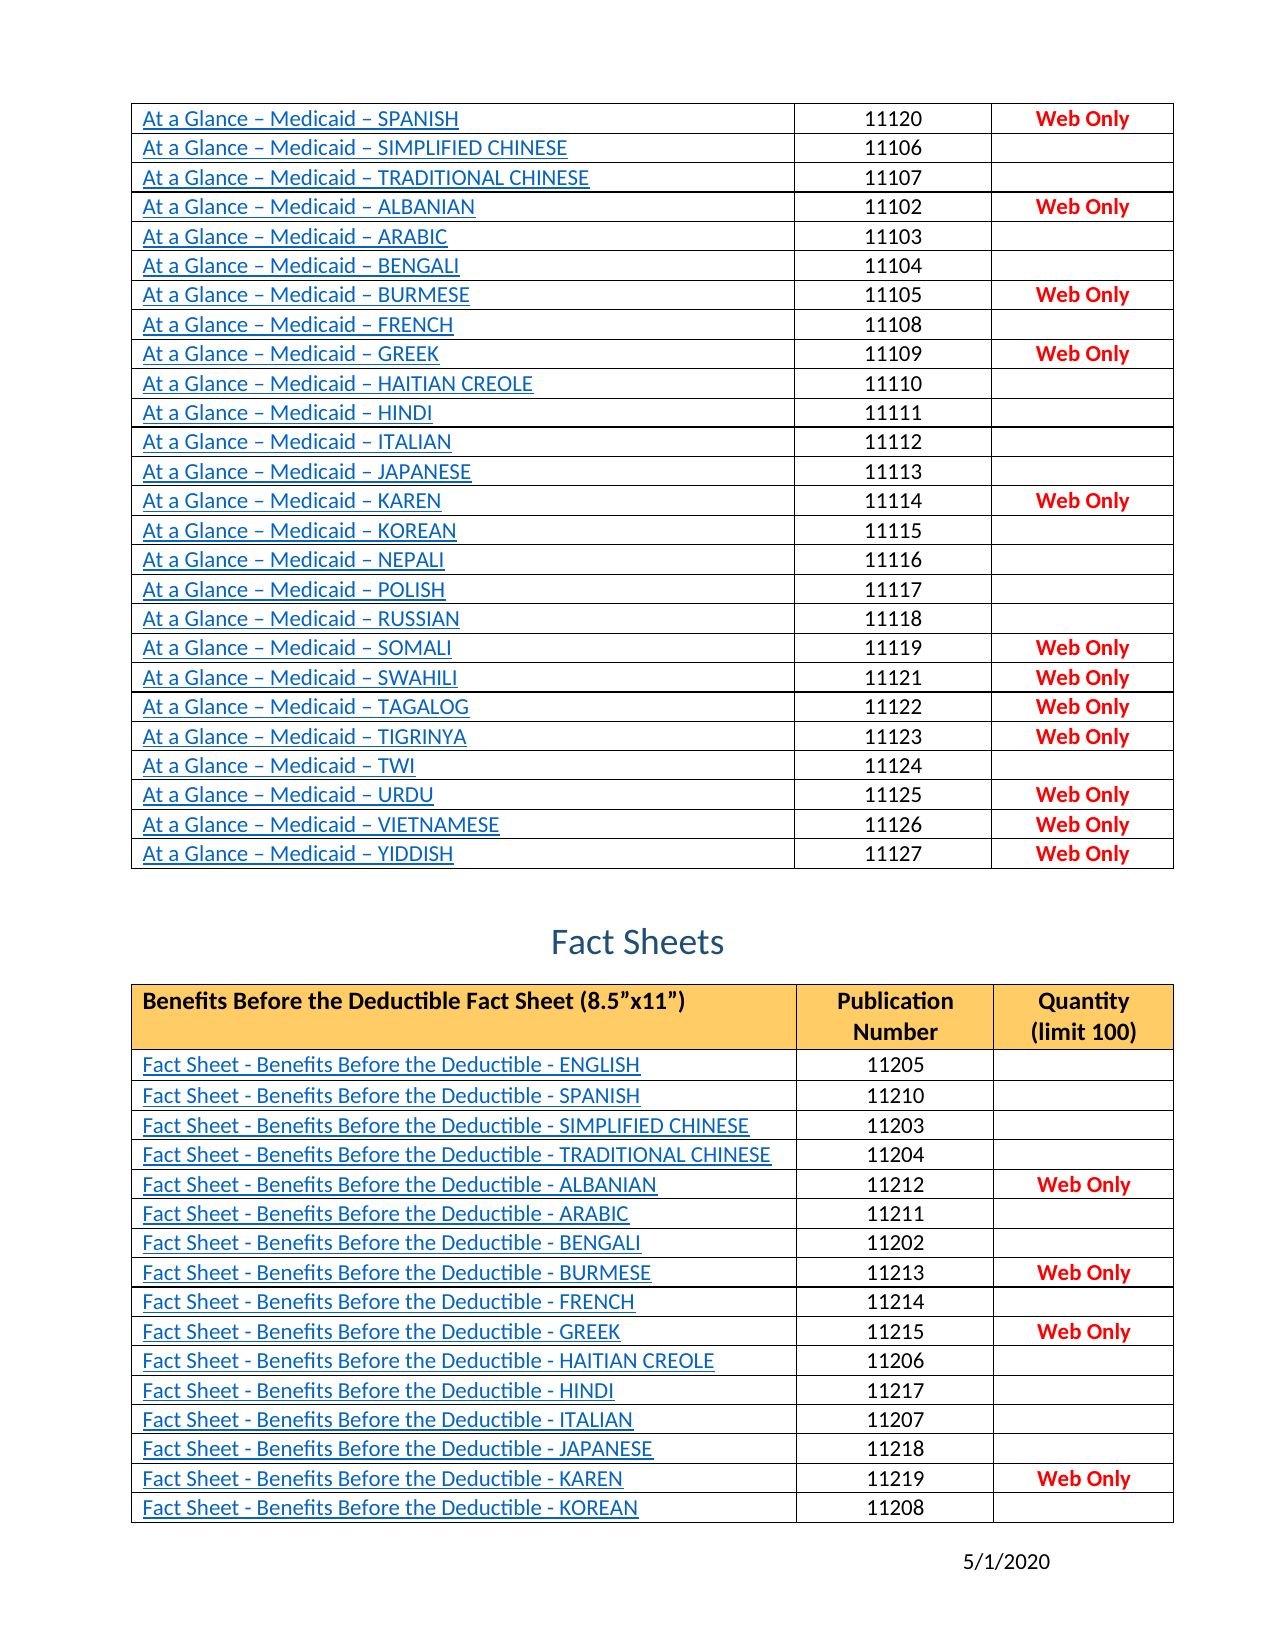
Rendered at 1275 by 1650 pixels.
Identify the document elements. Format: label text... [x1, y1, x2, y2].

table_cell [994, 1081, 1173, 1110]
table_cell 11214 [797, 1288, 993, 1316]
table_cell Web Only [992, 810, 1173, 838]
table_header Publication Number [797, 985, 993, 1049]
table_cell At a Glance – Medicaid – JAPANESE [132, 457, 794, 485]
table_cell Web Only [994, 1464, 1173, 1492]
table_cell Fact Sheet - Benefits Before the Deductible - ALBANIAN [132, 1170, 796, 1198]
table_cell At a Glance – Medicaid – HAITIAN CREOLE [132, 369, 794, 397]
table_cell At a Glance – Medicaid – ARABIC [132, 222, 794, 250]
table_cell [992, 251, 1173, 279]
table_cell 11107 [795, 163, 991, 191]
table_cell [992, 134, 1173, 162]
table_cell [992, 428, 1173, 456]
table_cell 11102 [795, 193, 991, 221]
table_cell Web Only [994, 1258, 1173, 1286]
table_cell 11106 [795, 134, 991, 162]
table_cell Fact Sheet - Benefits Before the Deductible - GREEK [132, 1317, 796, 1345]
table_cell At a Glance – Medicaid – TWI [132, 751, 794, 779]
table_cell [994, 1050, 1173, 1080]
table_header Quantity (limit 100) [994, 985, 1173, 1049]
table_cell Web Only [994, 1317, 1173, 1345]
table_cell [992, 457, 1173, 485]
table_cell At a Glance – Medicaid – SWAHILI [132, 663, 794, 691]
table_cell 11108 [795, 310, 991, 338]
table_cell Web Only [992, 839, 1173, 867]
table_cell 11208 [797, 1493, 993, 1522]
table_cell 11114 [795, 486, 991, 515]
table_cell 11204 [797, 1140, 993, 1169]
table_cell Fact Sheet - Benefits Before the Deductible - SPANISH [132, 1081, 796, 1110]
table_cell [992, 369, 1173, 397]
table_cell At a Glance – Medicaid – GREEK [132, 340, 794, 368]
table_cell 11215 [797, 1317, 993, 1345]
table_cell 11121 [795, 663, 991, 691]
table_cell 11112 [795, 428, 991, 456]
table_cell 11103 [795, 222, 991, 250]
table_cell [992, 545, 1173, 574]
table_cell Fact Sheet - Benefits Before the Deductible - FRENCH [132, 1288, 796, 1316]
table_cell 11105 [795, 281, 991, 309]
table_cell 11202 [797, 1229, 993, 1257]
table_cell [992, 163, 1173, 191]
table_cell At a Glance – Medicaid – KOREAN [132, 516, 794, 544]
table_cell [994, 1434, 1173, 1463]
table_cell At a Glance – Medicaid – URDU [132, 780, 794, 809]
table_cell Fact Sheet - Benefits Before the Deductible - HINDI [132, 1376, 796, 1404]
table_cell 11210 [797, 1081, 993, 1110]
table_cell Fact Sheet - Benefits Before the Deductible - SIMPLIFIED CHINESE [132, 1111, 796, 1139]
table_cell 11213 [797, 1258, 993, 1286]
table_cell [992, 575, 1173, 603]
table_cell Web Only [992, 486, 1173, 515]
table_cell [994, 1346, 1173, 1375]
table_cell 11126 [795, 810, 991, 838]
table_cell Fact Sheet - Benefits Before the Deductible - KAREN [132, 1464, 796, 1492]
table_cell At a Glance – Medicaid – ITALIAN [132, 428, 794, 456]
table_cell [994, 1376, 1173, 1404]
table_cell Fact Sheet - Benefits Before the Deductible - TRADITIONAL CHINESE [132, 1140, 796, 1169]
table_cell 11110 [795, 369, 991, 397]
table_cell 11113 [795, 457, 991, 485]
table_cell 11211 [797, 1199, 993, 1227]
table_cell 11117 [795, 575, 991, 603]
table_cell [994, 1140, 1173, 1169]
table_cell Web Only [992, 693, 1173, 721]
table_cell Fact Sheet - Benefits Before the Deductible - JAPANESE [132, 1434, 796, 1463]
table_cell [994, 1229, 1173, 1257]
table_cell 11123 [795, 722, 991, 750]
table_cell 11125 [795, 780, 991, 809]
table_cell Web Only [992, 340, 1173, 368]
table_cell 11124 [795, 751, 991, 779]
table_cell 11207 [797, 1405, 993, 1433]
table_cell Fact Sheet - Benefits Before the Deductible - ENGLISH [132, 1050, 796, 1080]
table_cell Web Only [992, 104, 1173, 132]
table_cell Web Only [992, 634, 1173, 662]
table_cell 11219 [797, 1464, 993, 1492]
table_cell At a Glance – Medicaid – TAGALOG [132, 693, 794, 721]
table_header Benefits Before the Deductible Fact Sheet (8.5”x11”) [132, 985, 796, 1049]
table_cell At a Glance – Medicaid – KAREN [132, 486, 794, 515]
table_cell Fact Sheet - Benefits Before the Deductible - HAITIAN CREOLE [132, 1346, 796, 1375]
table_cell 11127 [795, 839, 991, 867]
table_cell At a Glance – Medicaid – SOMALI [132, 634, 794, 662]
table_cell Fact Sheet - Benefits Before the Deductible - KOREAN [132, 1493, 796, 1522]
table_cell 11109 [795, 340, 991, 368]
table_cell At a Glance – Medicaid – HINDI [132, 399, 794, 426]
table_cell Fact Sheet - Benefits Before the Deductible - BENGALI [132, 1229, 796, 1257]
table_cell At a Glance – Medicaid – BURMESE [132, 281, 794, 309]
table_cell 11206 [797, 1346, 993, 1375]
table_cell [992, 222, 1173, 250]
table_cell At a Glance – Medicaid – TRADITIONAL CHINESE [132, 163, 794, 191]
table_cell 11119 [795, 634, 991, 662]
table_cell [992, 604, 1173, 632]
table_cell 11115 [795, 516, 991, 544]
table_cell 11212 [797, 1170, 993, 1198]
table_cell 11205 [797, 1050, 993, 1080]
table_cell Fact Sheet - Benefits Before the Deductible - ARABIC [132, 1199, 796, 1227]
table_cell At a Glance – Medicaid – BENGALI [132, 251, 794, 279]
table_cell Web Only [994, 1170, 1173, 1198]
table_cell Web Only [992, 281, 1173, 309]
table_cell [994, 1405, 1173, 1433]
table_cell [992, 516, 1173, 544]
table_cell At a Glance – Medicaid – NEPALI [132, 545, 794, 574]
table_cell Fact Sheet - Benefits Before the Deductible - ITALIAN [132, 1405, 796, 1433]
table_cell At a Glance – Medicaid – RUSSIAN [132, 604, 794, 632]
table_cell At a Glance – Medicaid – YIDDISH [132, 839, 794, 867]
table_cell 11203 [797, 1111, 993, 1139]
table_cell 11218 [797, 1434, 993, 1463]
table_cell [992, 751, 1173, 779]
table_cell 11111 [795, 399, 991, 426]
table_cell Fact Sheet - Benefits Before the Deductible - BURMESE [132, 1258, 796, 1286]
table_cell At a Glance – Medicaid – ALBANIAN [132, 193, 794, 221]
table_cell At a Glance – Medicaid – POLISH [132, 575, 794, 603]
table_cell At a Glance – Medicaid – FRENCH [132, 310, 794, 338]
table_cell 11217 [797, 1376, 993, 1404]
text Fact Sheets [75, 918, 1200, 964]
table_cell At a Glance – Medicaid – SPANISH [132, 104, 794, 132]
table_cell Web Only [992, 722, 1173, 750]
table_cell Web Only [992, 663, 1173, 691]
table_cell 11118 [795, 604, 991, 632]
table_cell Web Only [992, 780, 1173, 809]
table_cell 11116 [795, 545, 991, 574]
table_cell [994, 1493, 1173, 1522]
table_cell At a Glance – Medicaid – VIETNAMESE [132, 810, 794, 838]
table_cell [994, 1288, 1173, 1316]
table_cell Web Only [992, 193, 1173, 221]
table_cell 11122 [795, 693, 991, 721]
table_cell 11104 [795, 251, 991, 279]
table_cell At a Glance – Medicaid – SIMPLIFIED CHINESE [132, 134, 794, 162]
table_cell [992, 310, 1173, 338]
table_cell At a Glance – Medicaid – TIGRINYA [132, 722, 794, 750]
table_cell [994, 1111, 1173, 1139]
table_cell 11120 [795, 104, 991, 132]
table_cell [994, 1199, 1173, 1227]
table_cell [992, 399, 1173, 426]
